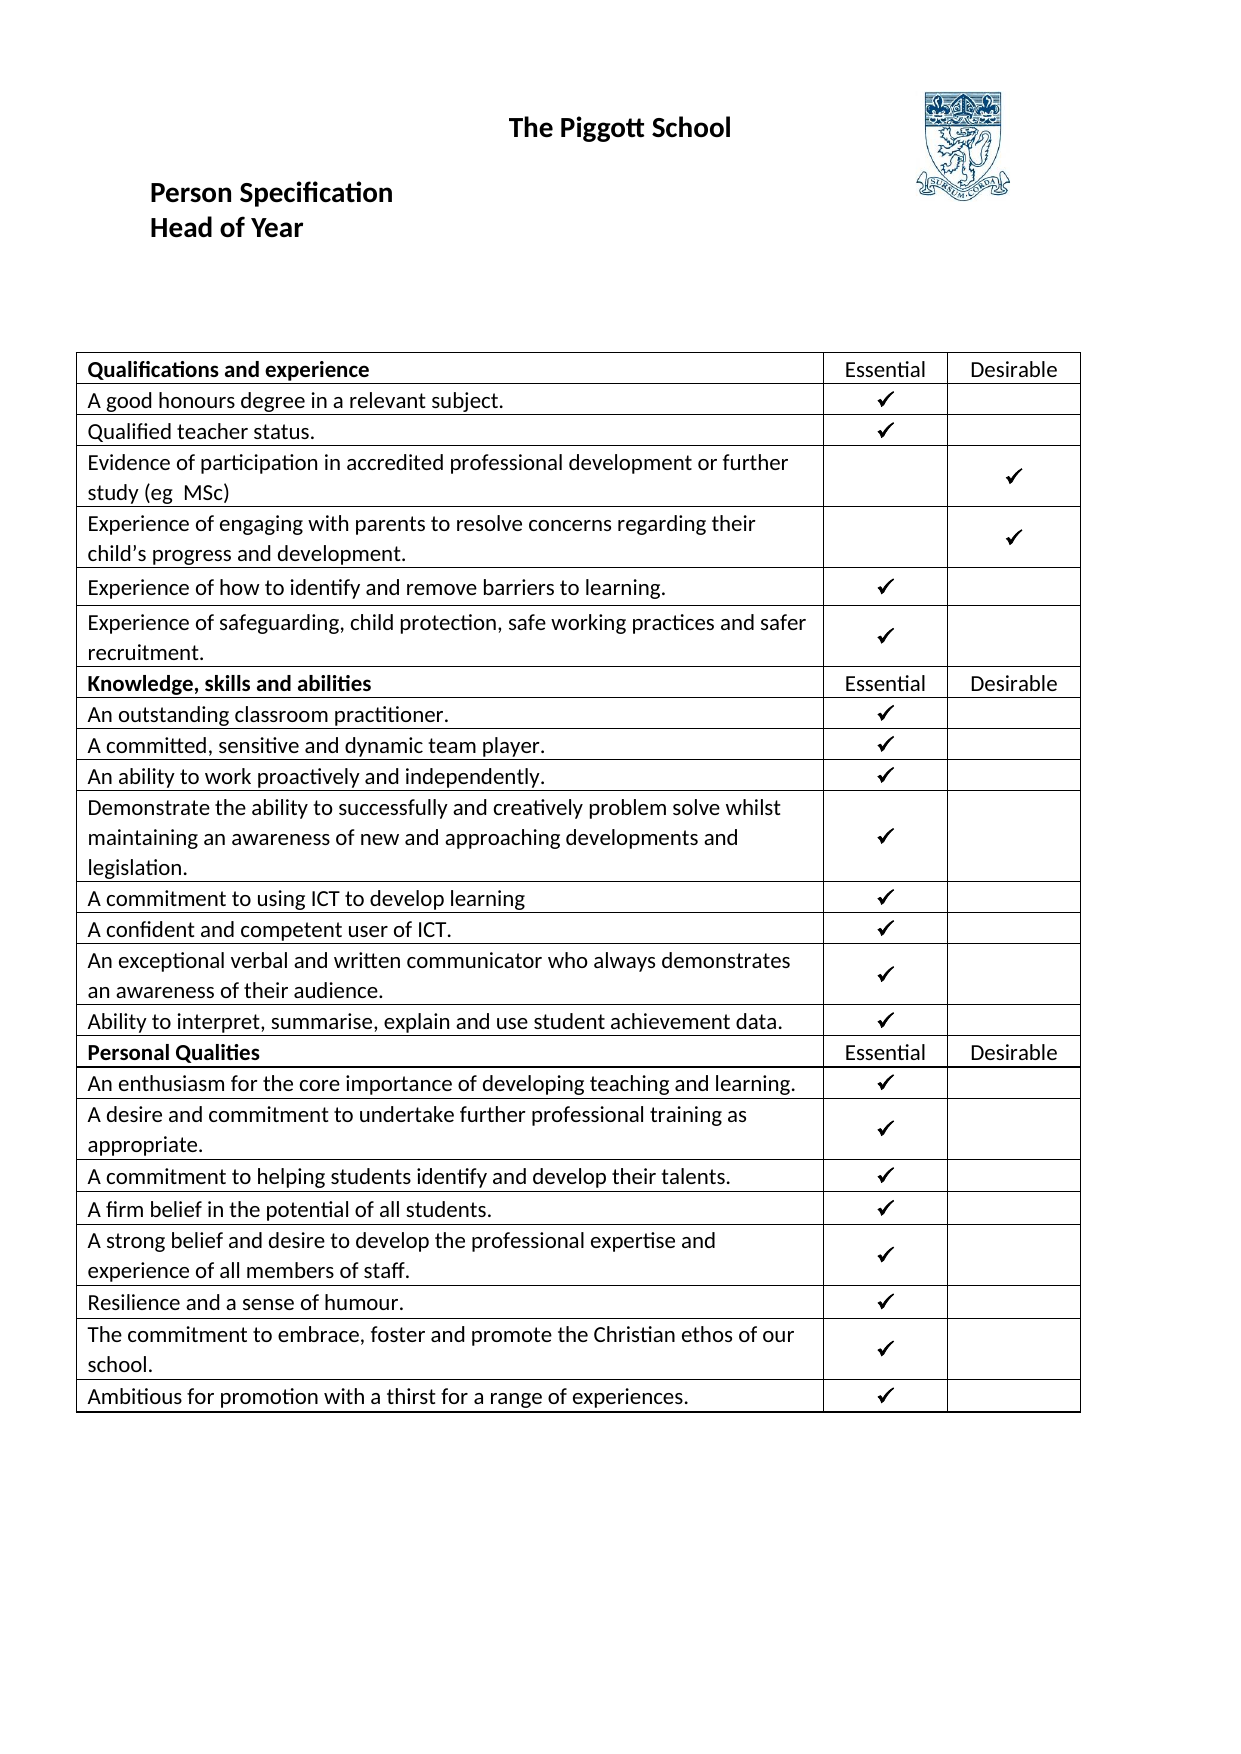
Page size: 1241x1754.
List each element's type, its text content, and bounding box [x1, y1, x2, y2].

table_cell [824, 944, 947, 1004]
table_cell [824, 698, 947, 728]
table_cell [824, 729, 947, 759]
picture [915, 91, 1011, 109]
text Head of Year [150, 209, 1090, 245]
table_cell [824, 568, 947, 605]
table_cell [948, 944, 1080, 1004]
table_cell [824, 507, 947, 567]
table_cell Ambitious for promotion with a thirst for a range of experiences. [77, 1380, 823, 1411]
table_cell [948, 606, 1080, 666]
table_header Desirable [948, 353, 1080, 383]
table_cell [948, 1225, 1080, 1285]
table_cell Essential [824, 1036, 947, 1066]
table_cell [824, 1160, 947, 1191]
table_cell A commitment to using ICT to develop learning [77, 882, 823, 912]
table_cell [948, 1192, 1080, 1224]
table_header Qualifications and experience [77, 353, 823, 383]
table_cell An exceptional verbal and written communicator who always demonstrates an awareness of their audience. [77, 944, 823, 1004]
table_cell [824, 1319, 947, 1378]
table_cell Demonstrate the ability to successfully and creatively problem solve whilst maintaining an awareness of new and approaching developments and legislation. [77, 791, 823, 881]
picture [915, 145, 1011, 174]
table_cell [948, 760, 1080, 790]
table_cell [948, 1160, 1080, 1191]
table_cell A desire and commitment to undertake further professional training as appropriate. [77, 1099, 823, 1158]
table_cell [948, 384, 1080, 414]
table_cell [948, 415, 1080, 445]
table_cell [824, 1099, 947, 1158]
table_cell Experience of how to identify and remove barriers to learning. [77, 568, 823, 605]
text Person Specification [150, 174, 1090, 209]
table_cell A commitment to helping students identify and develop their talents. [77, 1160, 823, 1191]
table_cell [824, 1286, 947, 1317]
table_cell [824, 606, 947, 666]
table_cell [948, 791, 1080, 881]
table_cell [948, 882, 1080, 912]
table_cell Evidence of participation in accredited professional development or further study (eg MSc) [77, 446, 823, 506]
table_cell Desirable [948, 667, 1080, 697]
table_cell [824, 913, 947, 943]
table_cell [948, 1068, 1080, 1097]
table_cell [824, 1380, 947, 1411]
table_cell [824, 882, 947, 912]
table_cell Ability to interpret, summarise, explain and use student achievement data. [77, 1005, 823, 1035]
table_cell Resilience and a sense of humour. [77, 1286, 823, 1317]
table_cell [948, 1099, 1080, 1158]
table_cell An outstanding classroom practitioner. [77, 698, 823, 728]
table_header Essential [824, 353, 947, 383]
table_cell Experience of engaging with parents to resolve concerns regarding their child’s progress and development. [77, 507, 823, 567]
table_cell Desirable [948, 1036, 1080, 1066]
table_cell [948, 1380, 1080, 1411]
table_cell [948, 698, 1080, 728]
table_cell An ability to work proactively and independently. [77, 760, 823, 790]
table_cell Essential [824, 667, 947, 697]
table_cell [824, 446, 947, 506]
table_cell [948, 1286, 1080, 1317]
table_cell [824, 1192, 947, 1224]
table_cell [824, 384, 947, 414]
table_cell A confident and competent user of ICT. [77, 913, 823, 943]
table_cell Experience of safeguarding, child protection, safe working practices and safer recruitment. [77, 606, 823, 666]
table_cell The commitment to embrace, foster and promote the Christian ethos of our school. [77, 1319, 823, 1378]
table_cell [948, 1319, 1080, 1378]
table_cell Knowledge, skills and abilities [77, 667, 823, 697]
table_cell [948, 507, 1080, 567]
table_cell [948, 729, 1080, 759]
text The Piggott School [150, 109, 1090, 145]
table_cell [824, 760, 947, 790]
table_cell [824, 1068, 947, 1097]
table_cell [824, 1225, 947, 1285]
table_cell [948, 1005, 1080, 1035]
table_cell A committed, sensitive and dynamic team player. [77, 729, 823, 759]
table_cell [824, 415, 947, 445]
table_cell Qualified teacher status. [77, 415, 823, 445]
table_cell [824, 1005, 947, 1035]
table_cell An enthusiasm for the core importance of developing teaching and learning. [77, 1068, 823, 1097]
table_cell [948, 446, 1080, 506]
table_cell Personal Qualities [77, 1036, 823, 1066]
table_cell [824, 791, 947, 881]
table_cell [948, 568, 1080, 605]
table_cell A firm belief in the potential of all students. [77, 1192, 823, 1224]
table_cell A strong belief and desire to develop the professional expertise and experience of all members of staff. [77, 1225, 823, 1285]
table_cell [948, 913, 1080, 943]
table_cell A good honours degree in a relevant subject. [77, 384, 823, 414]
